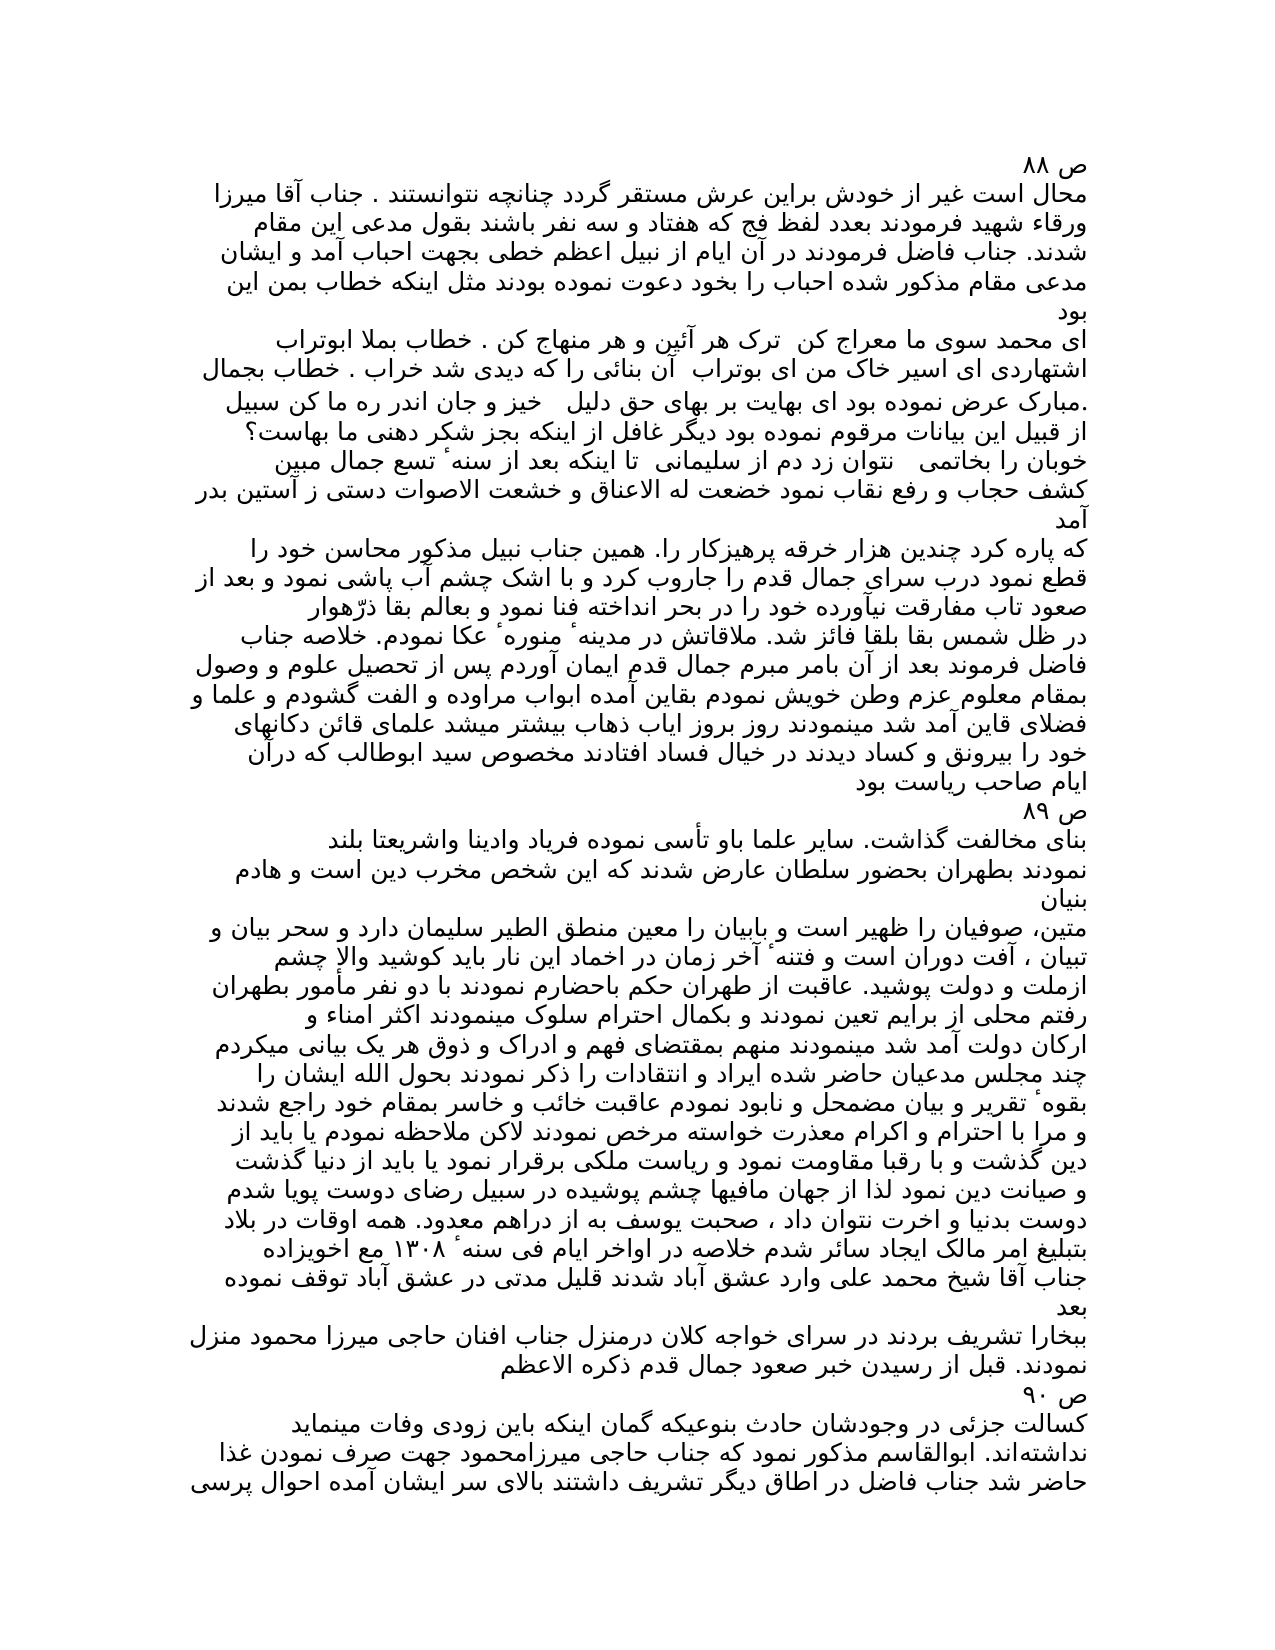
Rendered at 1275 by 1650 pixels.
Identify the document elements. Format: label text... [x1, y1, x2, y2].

text نمودند بطهران بحضور سلطان عارض شدند که اين شخص مخرب دين است و هادم بنيان [187, 855, 1087, 913]
text نداشته‌اند. ابوالقاسم مذکور نمود که جناب حاجی ميرزامحمود جهت صرف نمودن غذا [187, 1438, 1087, 1467]
text ايام صاحب رياست بود [187, 767, 1087, 797]
text اشتهاردی ای اسير خاک من ای بوتراب آن بنائی را که ديدی شد خراب . خطاب بجمال [187, 354, 1087, 383]
text شدند. جناب فاضل فرمودند در آن ايام از نبيل اعظم خطی بجهت احباب آمد و ايشان [187, 237, 1087, 267]
text متين، صوفيان را ظهير است و بابيان را معين منطق الطير سليمان دارد و سحر بيان و [187, 913, 1087, 942]
text چند مجلس مدعيان حاضر شده ايراد و انتقادات را ذکر نمودند بحول الله ايشان را [187, 1059, 1087, 1088]
text ورقاء شهيد فرمودند بعدد لفظ فج که هفتاد و سه نفر باشند بقول مدعی اين مقام [187, 208, 1087, 237]
text مدعی مقام مذکور شده احباب را بخود دعوت نموده بودند مثل اينکه خطاب بمن اين بود [187, 267, 1087, 325]
text نمودند. قبل از رسيدن خبر صعود جمال قدم ذکره الاعظم [187, 1351, 1087, 1380]
text و صيانت دين نمود لذا از جهان مافيها چشم پوشيده در سبيل رضای دوست پويا شدم [187, 1176, 1087, 1205]
text کشف حجاب و رفع نقاب نمود خضعت له الاعناق و خشعت الاصوات دستی ز آستين بدر آمد [187, 476, 1087, 534]
text حاضر شد جناب فاضل در اطاق ديگر تشريف داشتند بالای سر ايشان آمده احوال پرسی [187, 1467, 1087, 1497]
text فاضل فرموند بعد از آن بامر مبرم جمال قدم ايمان آوردم پس از تحصيل علوم و وصول [187, 651, 1087, 680]
text قطع نمود درب سرای جمال قدم را جاروب کرد و با اشک چشم آب پاشی نمود و بعد از [187, 563, 1087, 592]
text دوست بدنيا و اخرت نتوان داد ، صحبت يوسف به از دراهم معدود. همه اوقات در بلاد [187, 1205, 1087, 1234]
text جناب آقا شيخ محمد علی وارد عشق آباد شدند قليل مدتی در عشق آباد توقف نموده بعد [187, 1263, 1087, 1322]
text که پاره کرد چندين هزار خرقه پرهيزکار را. همين جناب نبيل مذکور محاسن خود را [187, 534, 1087, 563]
text بنای مخالفت گذاشت. ساير علما باو تأسی نموده فرياد وادينا واشريعتا بلند [187, 826, 1087, 855]
text خود را بيرونق و کساد ديدند در خيال فساد افتادند مخصوص سيد ابوطالب که درآن [187, 738, 1087, 767]
text رفتم محلی از برايم تعين نمودند و بکمال احترام سلوک مينمودند اکثر امناء و [187, 1001, 1087, 1030]
text فضلای قاين آمد شد مينمودند روز بروز اياب ذهاب بيشتر ميشد علمای قائن دکانهای [187, 709, 1087, 738]
text بقوهٴ تقرير و بيان مضمحل و نابود نمودم عاقبت خائب و خاسر بمقام خود راجع شدند [187, 1088, 1087, 1117]
text ارکان دولت آمد شد مينمودند منهم بمقتضای فهم و ادراک و ذوق هر يک بيانی ميکردم [187, 1030, 1087, 1059]
text محال است غير از خودش براين عرش مستقر گردد چنانچه نتوانستند . جناب آقا ميرزا [187, 179, 1087, 208]
text خوبان را بخاتمی نتوان زد دم از سليمانی تا اينکه بعد از سنهٴ تسع جمال مبين [187, 447, 1087, 476]
text ص ٨٩ [187, 797, 1087, 826]
text بمقام معلوم عزم وطن خويش نمودم بقاين آمده ابواب مراوده و الفت گشودم و علما و [187, 680, 1087, 709]
text ص ٨٨ [187, 150, 1087, 179]
text کسالت جزئی در وجودشان حادث بنوعيکه گمان اينکه باين زودی وفات مينمايد [187, 1409, 1087, 1438]
text و مرا با احترام و اکرام معذرت خواسته مرخص نمودند لاکن ملاحظه نمودم يا بايد از [187, 1117, 1087, 1147]
text تبيان ، آفت دوران است و فتنهٴ آخر زمان در اخماد اين نار بايد کوشيد والا چشم [187, 942, 1087, 972]
text مبارک عرض نموده بود ای بهايت بر بهای حق دليل خيز و جان اندر ره ما کن سبيل. [187, 383, 1087, 417]
text ببخارا تشريف بردند در سرای خواجه کلان درمنزل جناب افنان حاجی ميرزا محمود منزل [187, 1322, 1087, 1351]
text دين گذشت و با رقبا مقاومت نمود و رياست ملکی برقرار نمود يا بايد از دنيا گذشت [187, 1147, 1087, 1176]
text صعود تاب مفارقت نيآورده خود را در بحر انداخته فنا نمود و بعالم بقا ذرّهو‌ار [187, 592, 1087, 622]
text در ظل شمس بقا بلقا فائز شد. ملاقاتش در مدينهٴ منورهٴ عکا نمودم. خلاصه جناب [187, 622, 1087, 651]
text ازملت و دولت پوشيد. عاقبت از طهران حکم باحضارم نمودند با دو نفر مأمور بطهران [187, 972, 1087, 1001]
text ای محمد سوی ما معراج کن ترک هر آئين و هر منهاج کن . خطاب بملا ابوتراب [187, 325, 1087, 354]
text بتبليغ امر مالک ايجاد سائر شدم خلاصه در اواخر ايام فی سنهٴ ١٣٠٨ مع اخويزاده [187, 1234, 1087, 1263]
text از قبيل اين بيانات مرقوم نموده بود ديگر غافل از اينکه بجز شکر دهنی ما بهاست؟ [187, 417, 1087, 447]
text ص ٩٠ [187, 1380, 1087, 1409]
